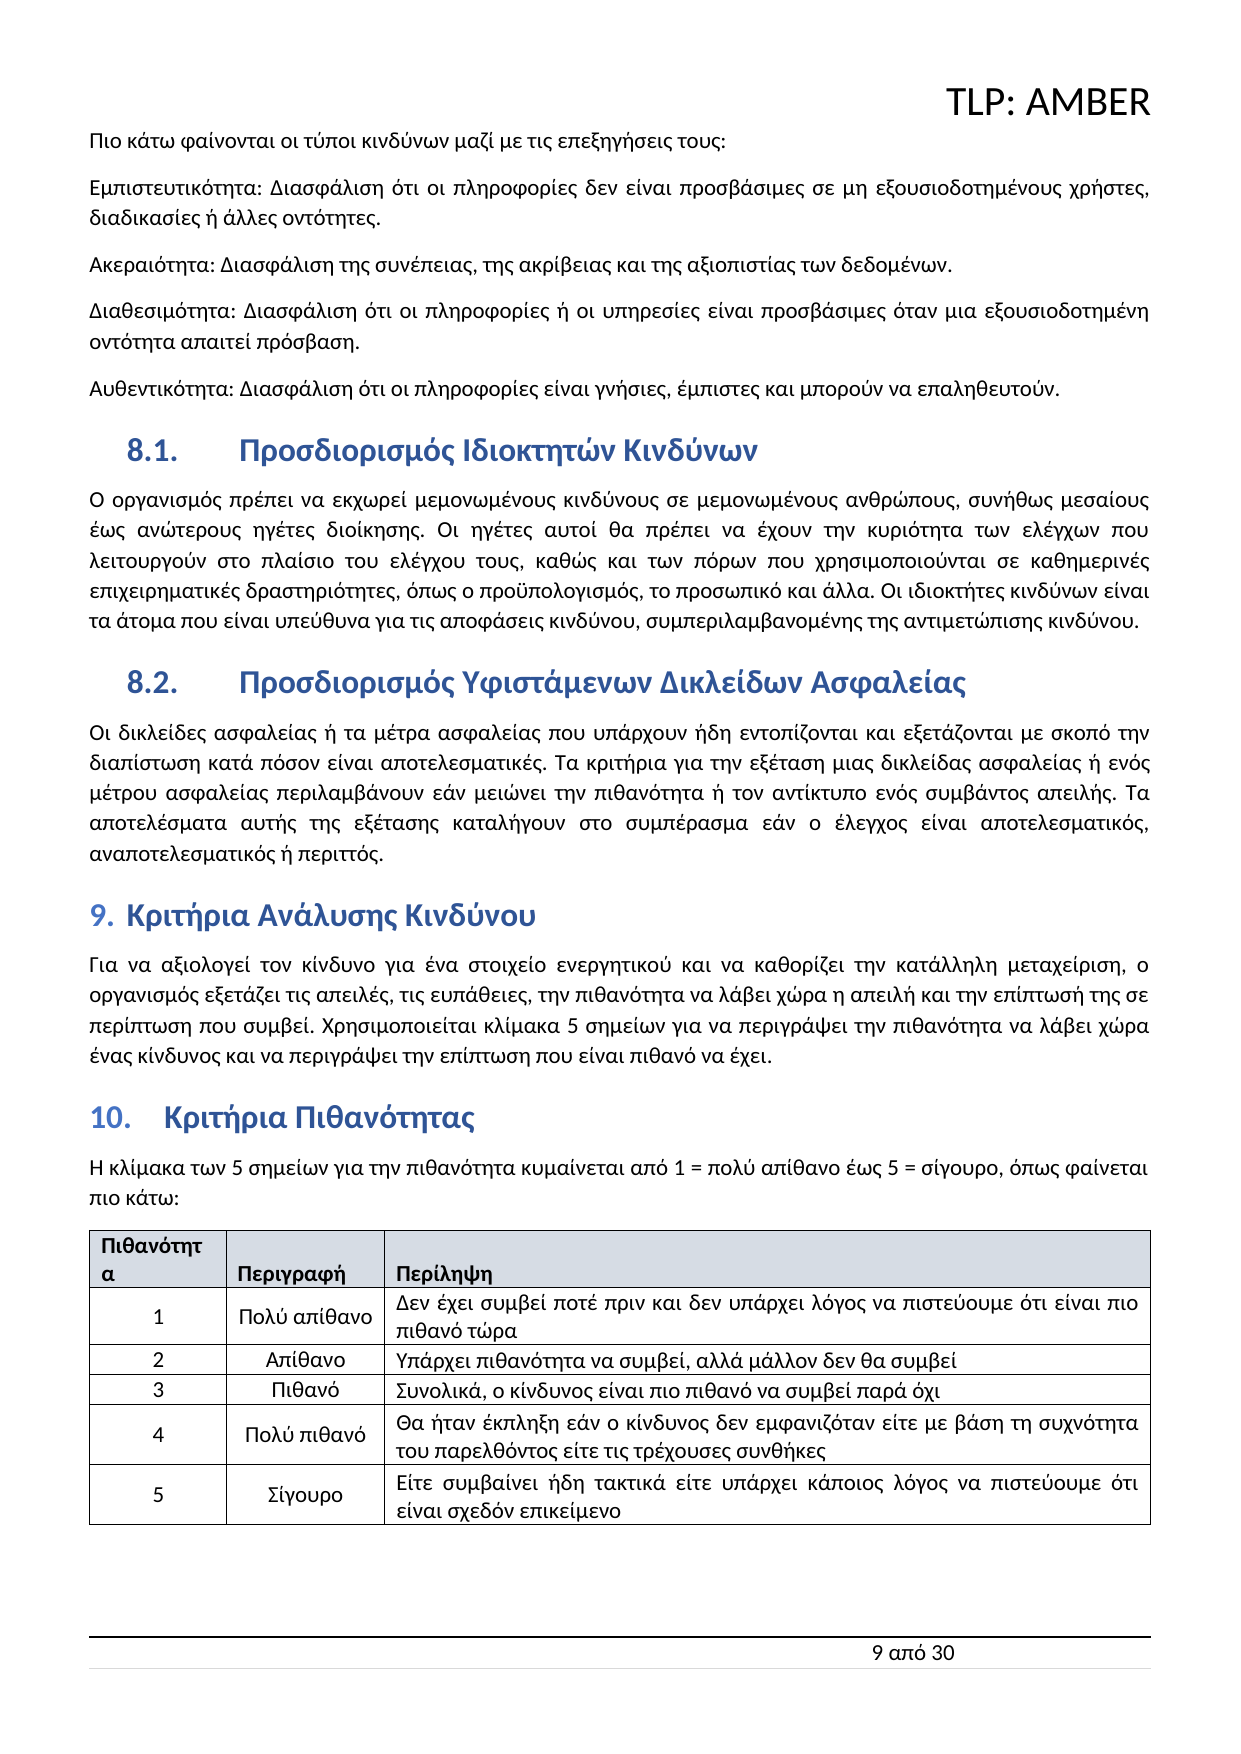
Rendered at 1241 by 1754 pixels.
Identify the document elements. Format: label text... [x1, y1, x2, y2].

text Για να αξιολογεί τον κίνδυνο για ένα στοιχείο ενεργητικού και να καθορίζει την κατάλληλη μεταχείριση, ο οργανισμός εξετάζει τις απειλές, τις ευπάθειες, την πιθανότητα να λάβει χώρα η απειλή και την επίπτωσή της σε περίπτωση που συμβεί. Χρησιμοποιείται κλίμακα 5 σημείων για να περιγράψει την πιθανότητα να λάβει χώρα ένας κίνδυνος και να περιγράψει την επίπτωση που είναι πιθανό να έχει. [89, 950, 1151, 1069]
text Οι δικλείδες ασφαλείας ή τα μέτρα ασφαλείας που υπάρχουν ήδη εντοπίζονται και εξετάζονται με σκοπό την διαπίστωση κατά πόσον είναι αποτελεσματικές. Τα κριτήρια για την εξέταση μιας δικλείδας ασφαλείας ή ενός μέτρου ασφαλείας περιλαμβάνουν εάν μειώνει την πιθανότητα ή τον αντίκτυπο ενός συμβάντος απειλής. Τα αποτελέσματα αυτής της εξέτασης καταλήγουν στο συμπέρασμα εάν ο έλεγχος είναι αποτελεσματικός, αναποτελεσματικός ή περιττός. [89, 718, 1151, 867]
table_header Πιθανότητα [90, 1231, 226, 1287]
table_cell 3 [90, 1375, 226, 1404]
table_header Περιγραφή [227, 1231, 384, 1287]
table_cell Δεν έχει συμβεί ποτέ πριν και δεν υπάρχει λόγος να πιστεύουμε ότι είναι πιο πιθανό τώρα [385, 1288, 1150, 1344]
table_cell 2 [90, 1345, 226, 1374]
text Αυθεντικότητα: Διασφάλιση ότι οι πληροφορίες είναι γνήσιες, έμπιστες και μπορούν να επαληθευτούν. [89, 374, 1151, 402]
table_cell 4 [90, 1405, 226, 1464]
text Ο οργανισμός πρέπει να εκχωρεί μεμονωμένους κινδύνους σε μεμονωμένους ανθρώπους, συνήθως μεσαίους έως ανώτερους ηγέτες διοίκησης. Οι ηγέτες αυτοί θα πρέπει να έχουν την κυριότητα των ελέγχων που λειτουργούν στο πλαίσιο του ελέγχου τους, καθώς και των πόρων που χρησιμοποιούνται σε καθημερινές επιχειρηματικές δραστηριότητες, όπως ο προϋπολογισμός, το προσωπικό και άλλα. Οι ιδιοκτήτες κινδύνων είναι τα άτομα που είναι υπεύθυνα για τις αποφάσεις κινδύνου, συμπεριλαμβανομένης της αντιμετώπισης κινδύνου. [89, 485, 1151, 634]
table_cell Συνολικά, ο κίνδυνος είναι πιο πιθανό να συμβεί παρά όχι [385, 1375, 1150, 1404]
table_header Περίληψη [385, 1231, 1150, 1287]
text Εμπιστευτικότητα: Διασφάλιση ότι οι πληροφορίες δεν είναι προσβάσιμες σε μη εξουσιοδοτημένους χρήστες, διαδικασίες ή άλλες οντότητες. [89, 173, 1151, 231]
subtitle Κριτήρια Ανάλυσης Κινδύνου [89, 894, 1151, 935]
subtitle Προσδιορισμός Ιδιοκτητών Κινδύνων [127, 429, 1151, 470]
table_cell Απίθανο [227, 1345, 384, 1374]
table_cell 1 [90, 1288, 226, 1344]
table_cell Πολύ πιθανό [227, 1405, 384, 1464]
table_cell Είτε συμβαίνει ήδη τακτικά είτε υπάρχει κάποιος λόγος να πιστεύουμε ότι είναι σχεδόν επικείμενο [385, 1465, 1150, 1524]
text Πιο κάτω φαίνονται οι τύποι κινδύνων μαζί με τις επεξηγήσεις τους: [89, 126, 1151, 154]
subtitle Κριτήρια Πιθανότητας [89, 1096, 1151, 1137]
table_cell Υπάρχει πιθανότητα να συμβεί, αλλά μάλλον δεν θα συμβεί [385, 1345, 1150, 1374]
table_cell Πιθανό [227, 1375, 384, 1404]
subtitle Προσδιορισμός Υφιστάμενων Δικλείδων Ασφαλείας [127, 661, 1151, 702]
table_cell 5 [90, 1465, 226, 1524]
text Ακεραιότητα: Διασφάλιση της συνέπειας, της ακρίβειας και της αξιοπιστίας των δεδομένων. [89, 250, 1151, 278]
table_cell Σίγουρο [227, 1465, 384, 1524]
text Διαθεσιμότητα: Διασφάλιση ότι οι πληροφορίες ή οι υπηρεσίες είναι προσβάσιμες όταν μια εξουσιοδοτημένη οντότητα απαιτεί πρόσβαση. [89, 297, 1151, 355]
text Η κλίμακα των 5 σημείων για την πιθανότητα κυμαίνεται από 1 = πολύ απίθανο έως 5 = σίγουρο, όπως φαίνεται πιο κάτω: [89, 1153, 1151, 1211]
table_cell Πολύ απίθανο [227, 1288, 384, 1344]
table_cell Θα ήταν έκπληξη εάν ο κίνδυνος δεν εμφανιζόταν είτε με βάση τη συχνότητα του παρελθόντος είτε τις τρέχουσες συνθήκες [385, 1405, 1150, 1464]
